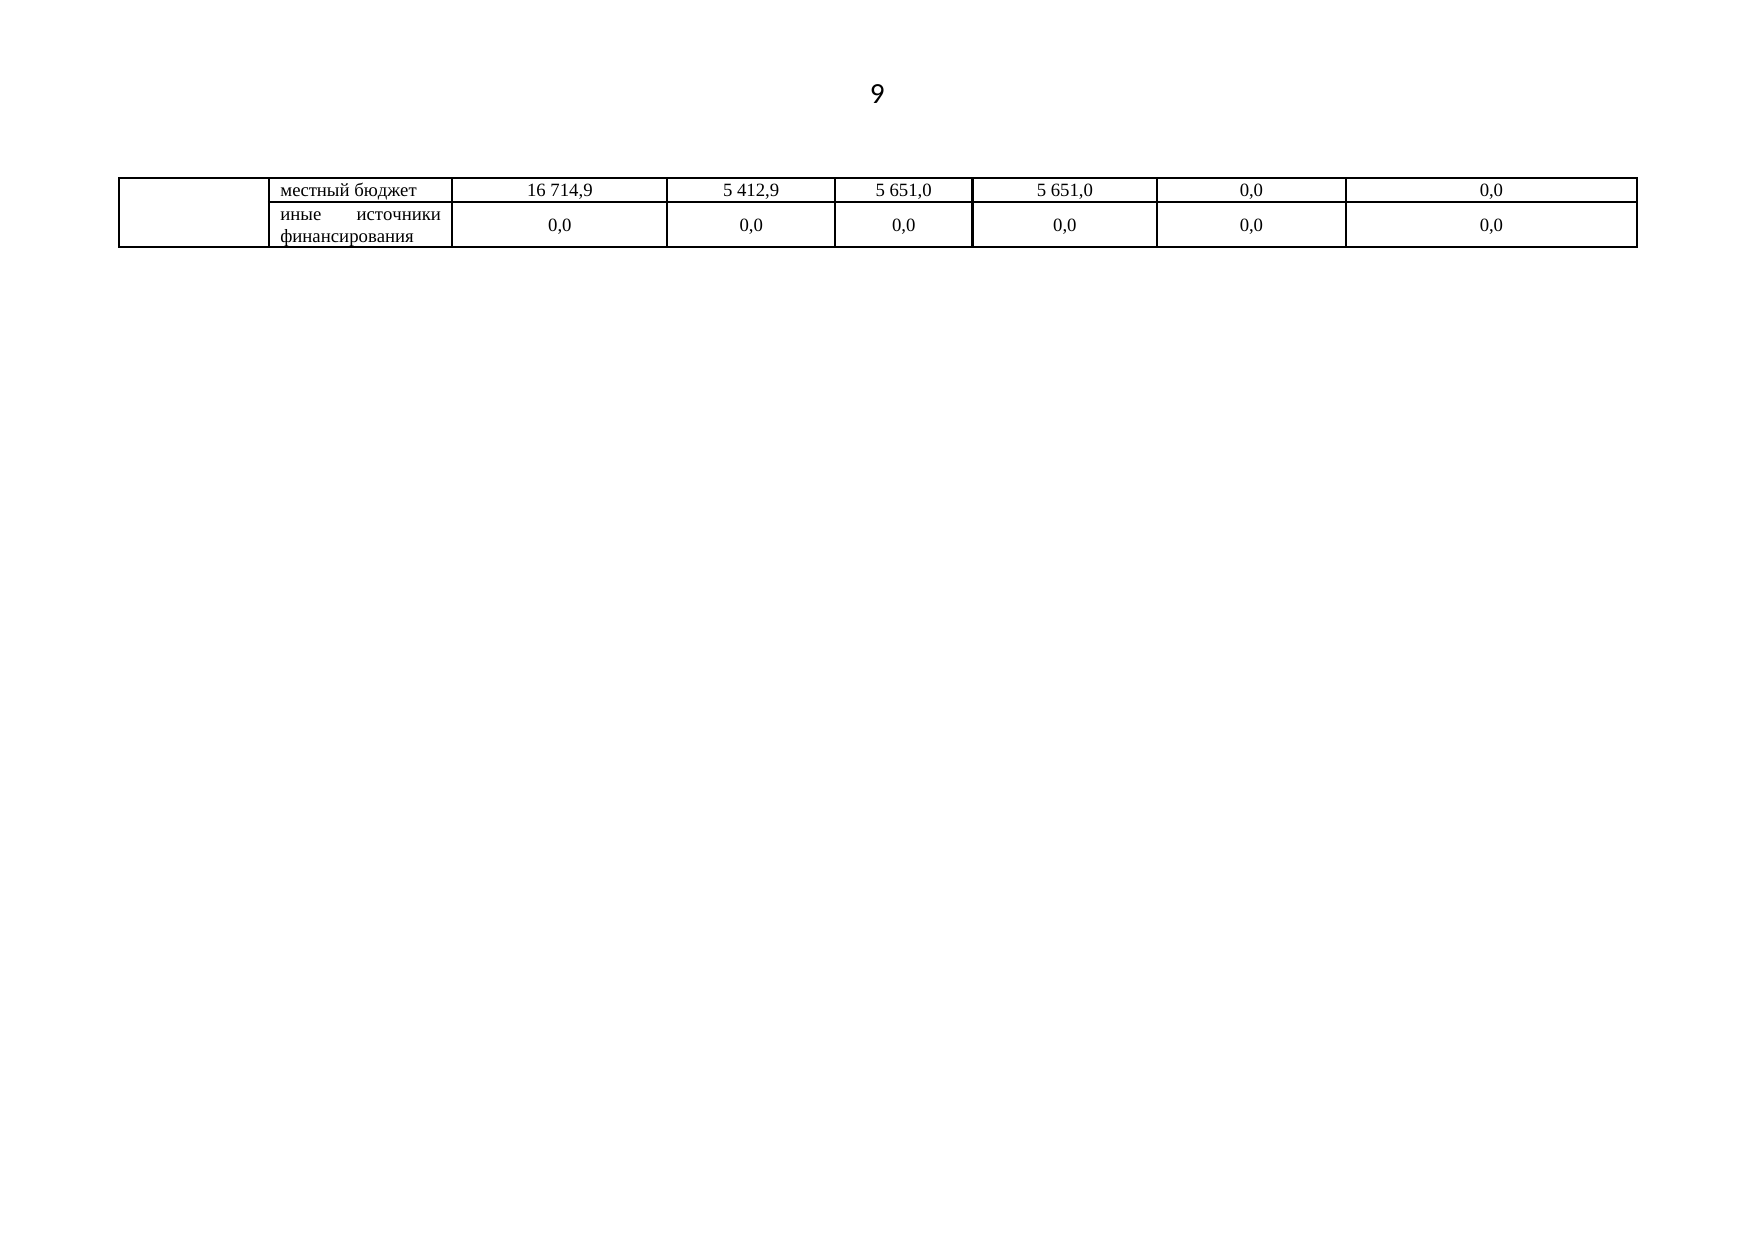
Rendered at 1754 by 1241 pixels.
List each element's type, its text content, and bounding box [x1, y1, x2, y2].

table_cell 5 651,0 [974, 179, 1156, 201]
table_cell 5 412,9 [668, 179, 834, 201]
table_cell 16 714,9 [453, 179, 666, 201]
table_cell местный бюджет [270, 179, 451, 201]
table_cell 0,0 [1158, 203, 1345, 246]
table_cell 0,0 [1347, 203, 1636, 246]
table_cell иные источники финансирования [270, 203, 451, 246]
table_cell 0,0 [453, 203, 666, 246]
table_cell 0,0 [1347, 179, 1636, 201]
table_cell 0,0 [836, 203, 971, 246]
table_cell 0,0 [1158, 179, 1345, 201]
table_cell 0,0 [974, 203, 1156, 246]
table_cell 0,0 [668, 203, 834, 246]
table_cell 5 651,0 [836, 179, 971, 201]
